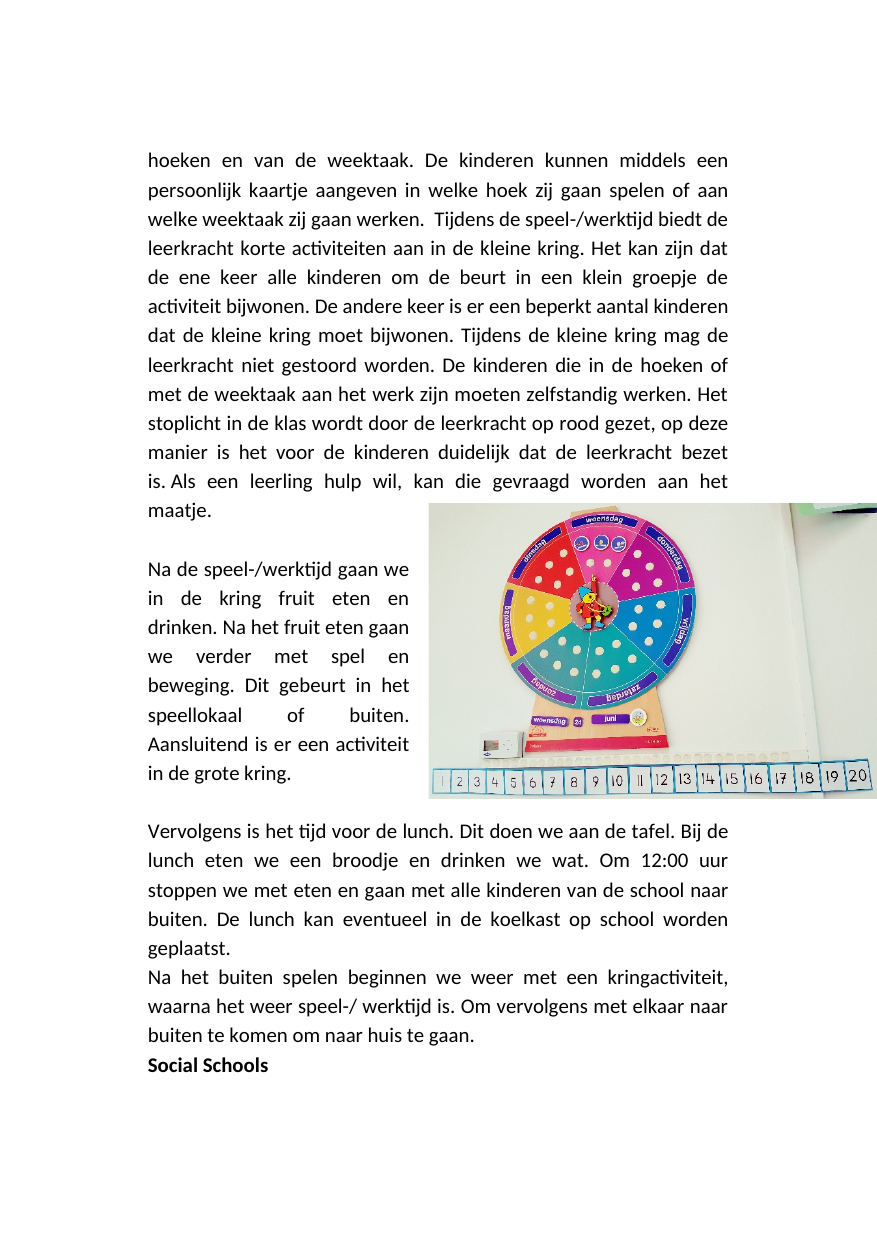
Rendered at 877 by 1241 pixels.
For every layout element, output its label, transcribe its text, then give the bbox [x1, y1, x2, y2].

text Vervolgens is het tijd voor de lunch. Dit doen we aan de tafel. Bij de lunch eten we een broodje en drinken we wat. Om 12:00 uur stoppen we met eten en gaan met alle kinderen van de school naar buiten. De lunch kan eventueel in de koelkast op school worden geplaatst. [148, 818, 729, 961]
text Na de speel-/werktijd gaan we in de kring fruit eten en drinken. Na het fruit eten gaan we verder met spel en beweging. Dit gebeurt in het speellokaal of buiten. Aansluitend is er een activiteit in de grote kring. [148, 556, 428, 786]
picture [428, 503, 877, 799]
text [148, 148, 729, 523]
text Na het buiten spelen beginnen we weer met een kringactiviteit, waarna het weer speel-/ werktijd is. Om vervolgens met elkaar naar buiten te komen om naar huis te gaan. [148, 964, 729, 1048]
text Social Schools [148, 1052, 729, 1077]
